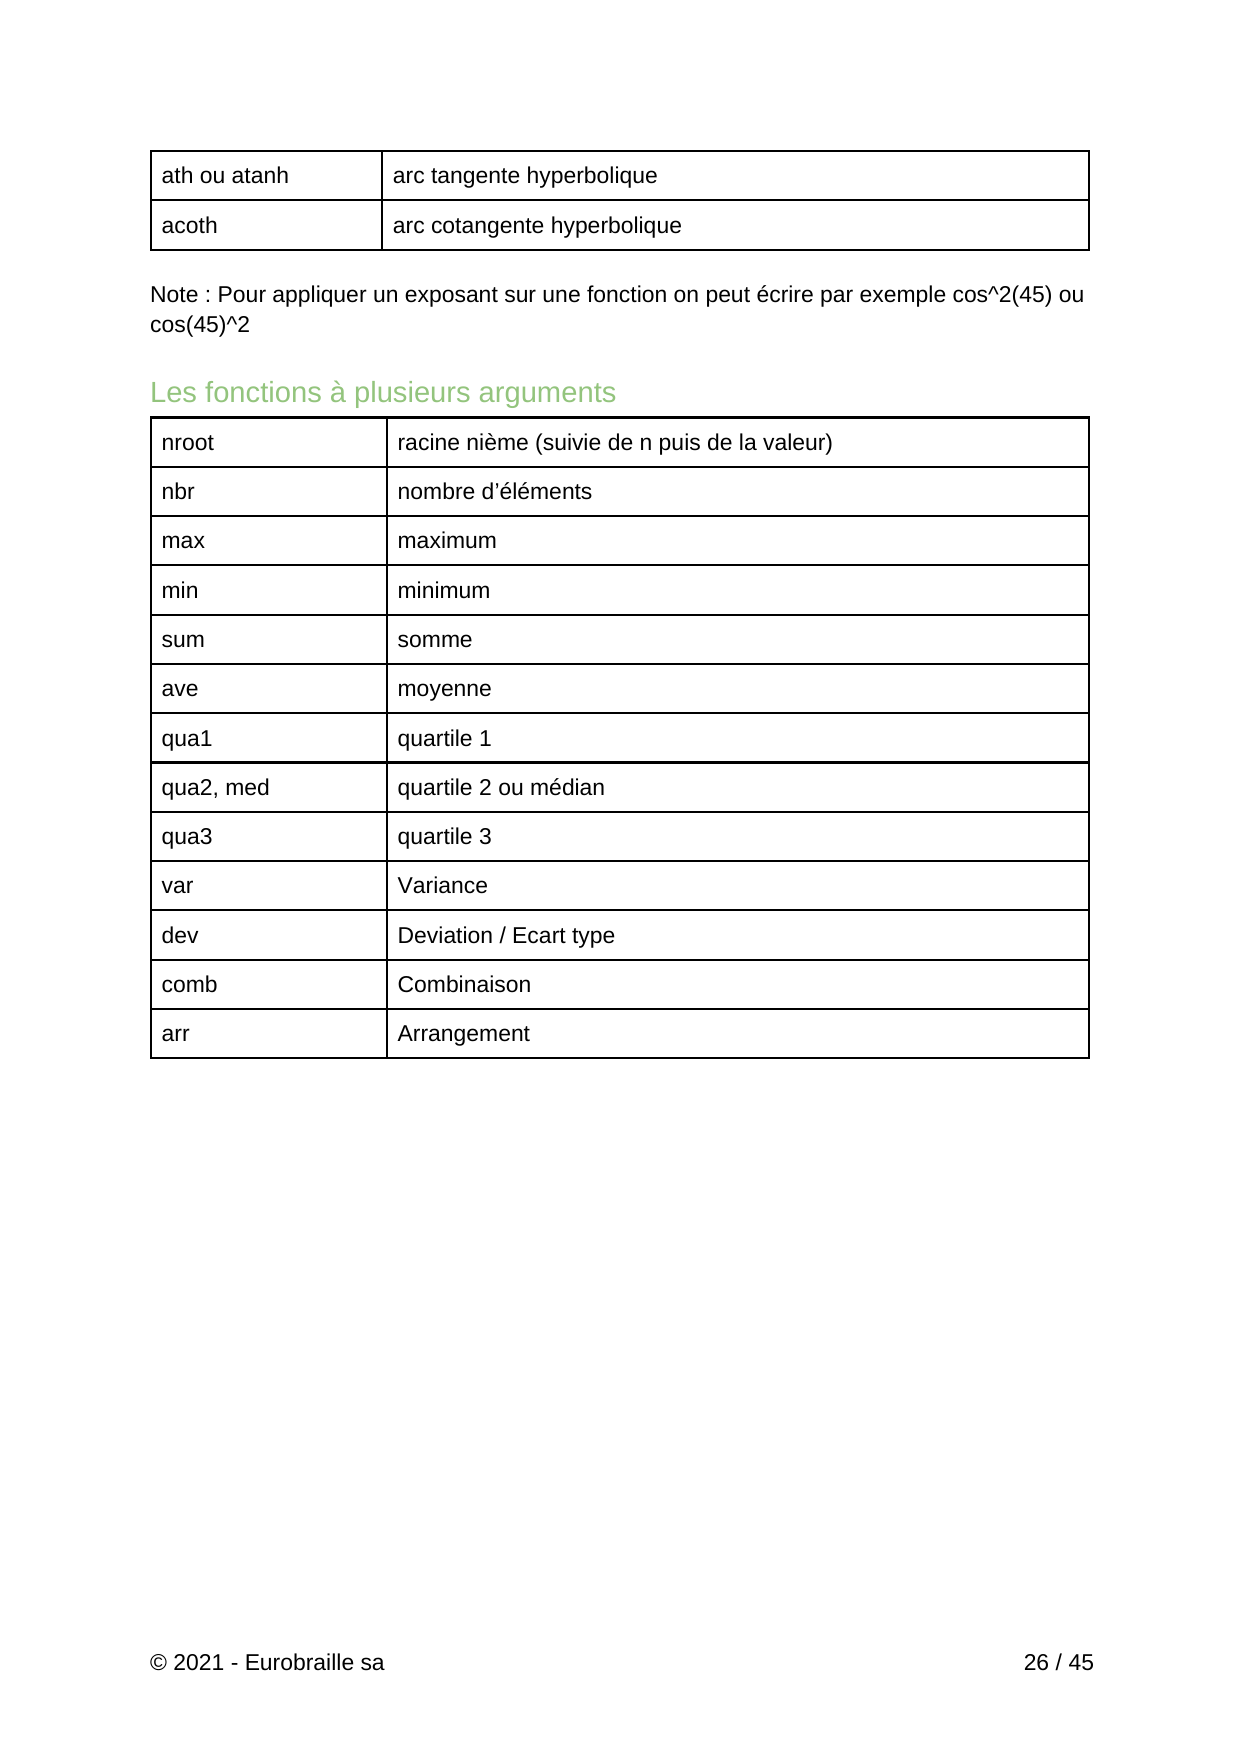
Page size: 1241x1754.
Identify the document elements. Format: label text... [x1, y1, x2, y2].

table_cell Combinaison [388, 961, 1088, 1008]
table_cell qua2, med [152, 764, 386, 811]
table_cell comb [152, 961, 386, 1008]
table_cell Deviation / Ecart type [388, 911, 1088, 958]
table_cell qua3 [152, 813, 386, 860]
table_cell arc cotangente hyperbolique [383, 201, 1088, 248]
subtitle Les fonctions à plusieurs arguments [150, 374, 1090, 408]
table_cell Arrangement [388, 1010, 1088, 1057]
table_cell ave [152, 665, 386, 712]
table_header nroot [152, 419, 386, 466]
table_cell somme [388, 616, 1088, 663]
table_cell nombre d’éléments [388, 468, 1088, 515]
table_cell moyenne [388, 665, 1088, 712]
table_cell acoth [152, 201, 381, 248]
table_cell quartile 2 ou médian [388, 764, 1088, 811]
table_cell min [152, 566, 386, 613]
table_cell Variance [388, 862, 1088, 909]
table_cell quartile 3 [388, 813, 1088, 860]
table_cell max [152, 517, 386, 564]
text Note : Pour appliquer un exposant sur une fonction on peut écrire par exemple cos^2(45) ou cos(45)^2 [150, 281, 1090, 337]
table_cell arr [152, 1010, 386, 1057]
table_cell qua1 [152, 714, 386, 761]
table_cell arc tangente hyperbolique [383, 152, 1088, 199]
table_cell ath ou atanh [152, 152, 381, 199]
table_cell var [152, 862, 386, 909]
table_cell nbr [152, 468, 386, 515]
table_header racine nième (suivie de n puis de la valeur) [388, 419, 1088, 466]
table_cell sum [152, 616, 386, 663]
table_cell minimum [388, 566, 1088, 613]
table_cell maximum [388, 517, 1088, 564]
table_cell dev [152, 911, 386, 958]
table_cell quartile 1 [388, 714, 1088, 761]
